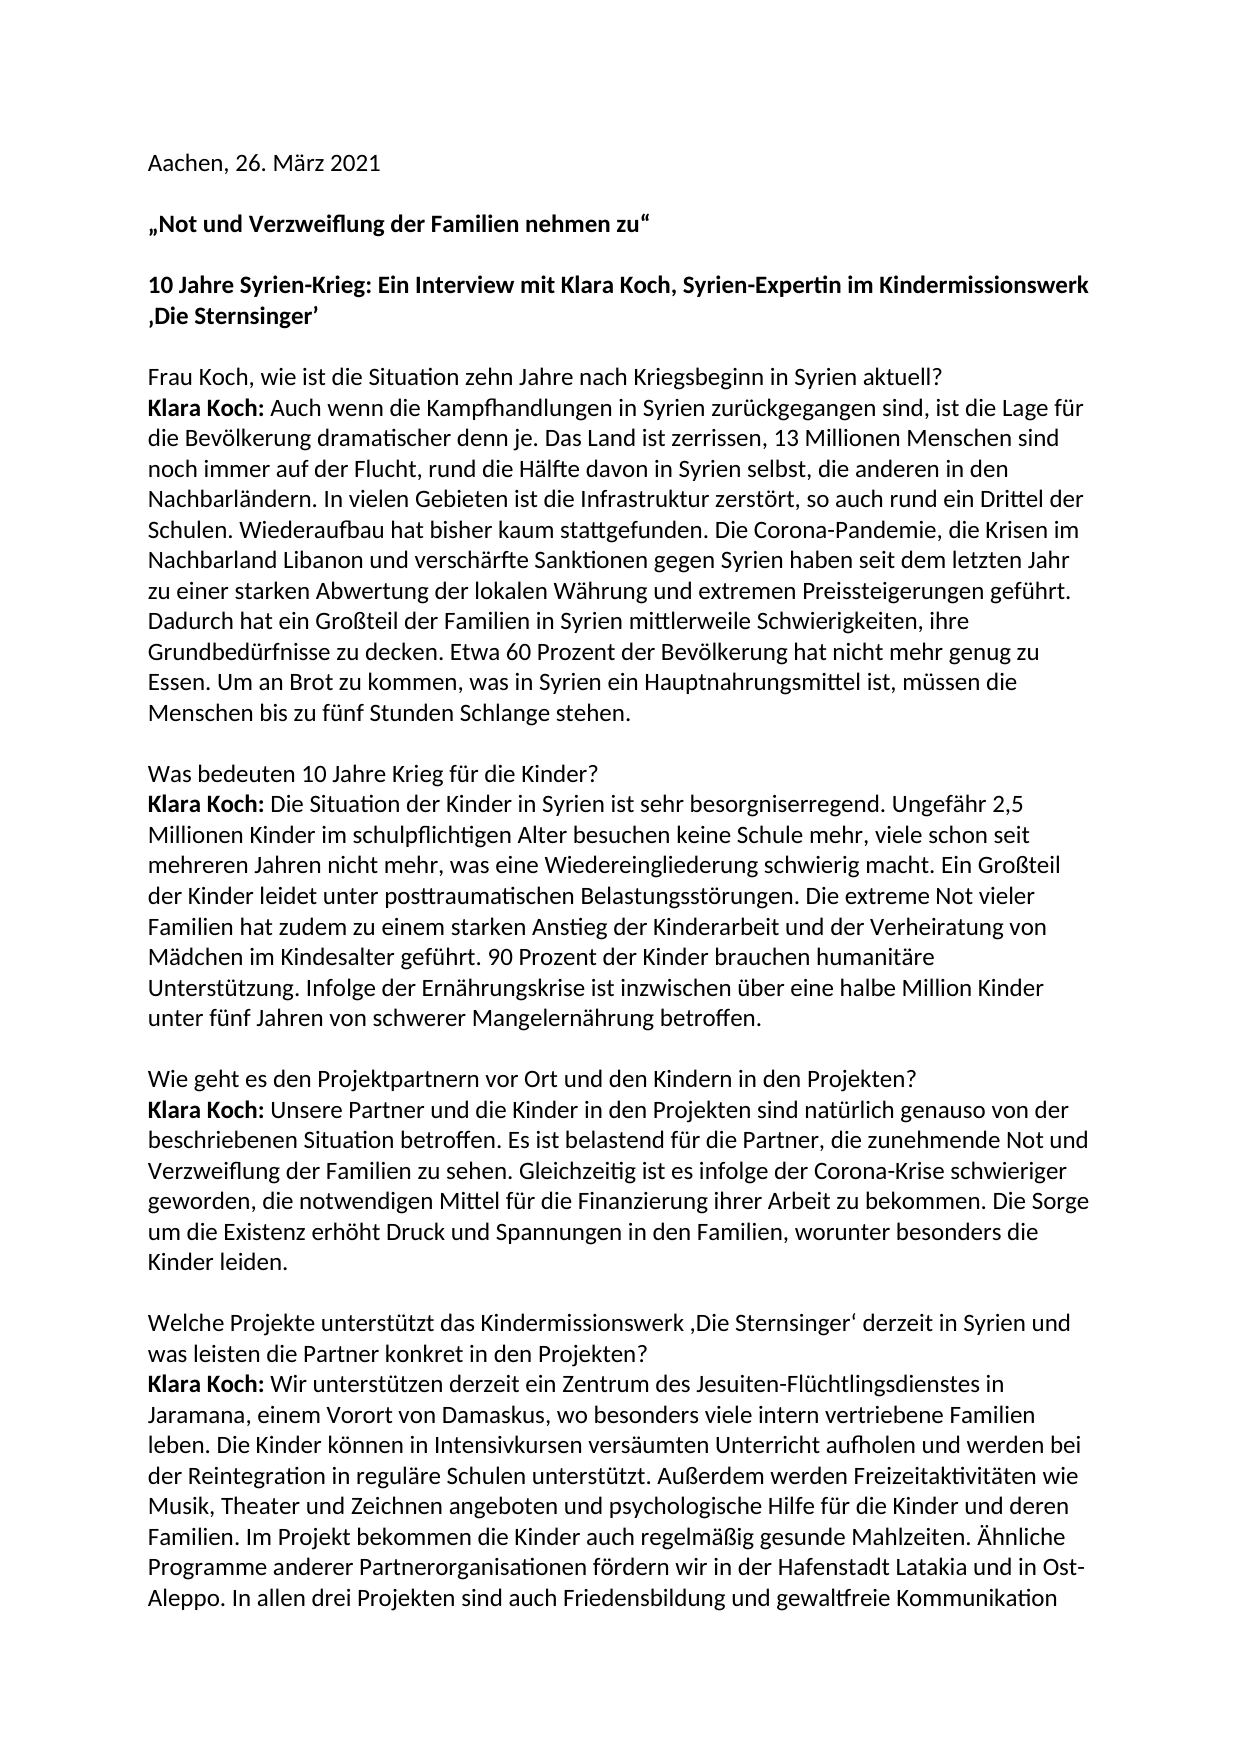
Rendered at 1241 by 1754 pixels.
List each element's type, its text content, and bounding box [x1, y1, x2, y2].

text Klara Koch: Die Situation der Kinder in Syrien ist sehr besorgniserregend. Ungefähr 2,5 Millionen Kinder im schulpflichtigen Alter besuchen keine Schule mehr, viele schon seit mehreren Jahren nicht mehr, was eine Wiedereingliederung schwierig macht. Ein Großteil der Kinder leidet unter posttraumatischen Belastungsstörungen. Die extreme Not vieler Familien hat zudem zu einem starken Anstieg der Kinderarbeit und der Verheiratung von Mädchen im Kindesalter geführt. 90 Prozent der Kinder brauchen humanitäre Unterstützung. Infolge der Ernährungskrise ist inzwischen über eine halbe Million Kinder unter fünf Jahren von schwerer Mangelernährung betroffen. [148, 788, 1093, 1033]
text Klara Koch: Auch wenn die Kampfhandlungen in Syrien zurückgegangen sind, ist die Lage für die Bevölkerung dramatischer denn je. Das Land ist zerrissen, 13 Millionen Menschen sind noch immer auf der Flucht, rund die Hälfte davon in Syrien selbst, die anderen in den Nachbarländern. In vielen Gebieten ist die Infrastruktur zerstört, so auch rund ein Drittel der Schulen. Wiederaufbau hat bisher kaum stattgefunden. Die Corona-Pandemie, die Krisen im Nachbarland Libanon und verschärfte Sanktionen gegen Syrien haben seit dem letzten Jahr zu einer starken Abwertung der lokalen Währung und extremen Preissteigerungen geführt. Dadurch hat ein Großteil der Familien in Syrien mittlerweile Schwierigkeiten, ihre Grundbedürfnisse zu decken. Etwa 60 Prozent der Bevölkerung hat nicht mehr genug zu Essen. Um an Brot zu kommen, was in Syrien ein Hauptnahrungsmittel ist, müssen die Menschen bis zu fünf Stunden Schlange stehen. [148, 392, 1093, 727]
text Welche Projekte unterstützt das Kindermissionswerk ,Die Sternsinger‘ derzeit in Syrien und was leisten die Partner konkret in den Projekten? [148, 1307, 1093, 1368]
text Klara Koch: Unsere Partner und die Kinder in den Projekten sind natürlich genauso von der beschriebenen Situation betroffen. Es ist belastend für die Partner, die zunehmende Not und Verzweiflung der Familien zu sehen. Gleichzeitig ist es infolge der Corona-Krise schwieriger geworden, die notwendigen Mittel für die Finanzierung ihrer Arbeit zu bekommen. Die Sorge um die Existenz erhöht Druck und Spannungen in den Familien, worunter besonders die Kinder leiden. [148, 1094, 1093, 1277]
text Was bedeuten 10 Jahre Krieg für die Kinder? [148, 758, 1093, 788]
text Frau Koch, wie ist die Situation zehn Jahre nach Kriegsbeginn in Syrien aktuell? [148, 361, 1093, 392]
text „Not und Verzweiflung der Familien nehmen zu“ [148, 209, 1093, 239]
text Wie geht es den Projektpartnern vor Ort und den Kindern in den Projekten? [148, 1063, 1093, 1094]
text 10 Jahre Syrien-Krieg: Ein Interview mit Klara Koch, Syrien-Expertin im Kindermissionswerk ‚Die Sternsinger’ [148, 270, 1093, 331]
text Aachen, 26. März 2021 [148, 148, 1093, 178]
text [148, 1368, 1093, 1613]
